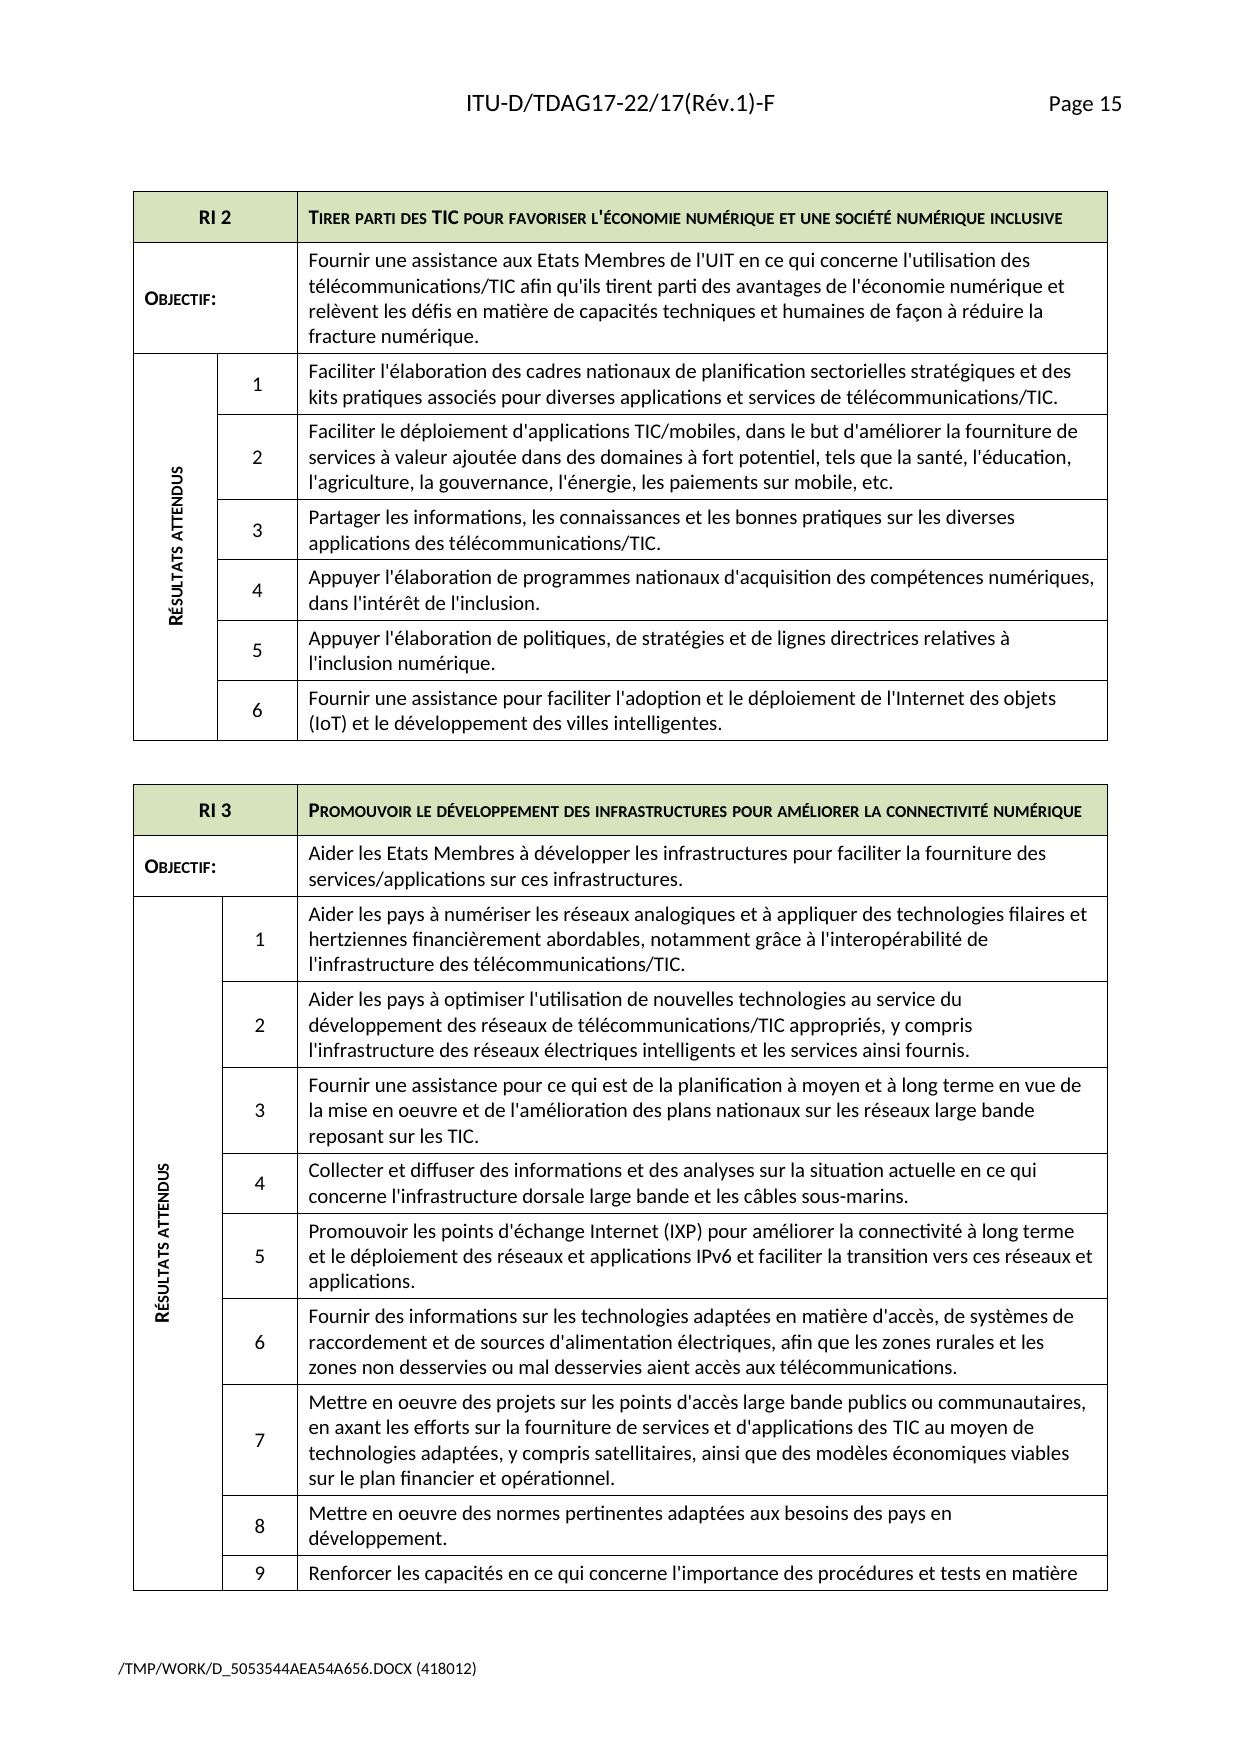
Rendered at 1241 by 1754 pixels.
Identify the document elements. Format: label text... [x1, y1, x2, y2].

table_cell Aider les pays à optimiser l'utilisation de nouvelles technologies au service du développement des réseaux de télécommunications/TIC appropriés, y compris l'infrastructure des réseaux électriques intelligents et les services ainsi fournis. [298, 982, 1107, 1067]
table_header RI 2 [134, 192, 297, 242]
table_cell 6 [218, 681, 297, 740]
table_cell 4 [218, 560, 297, 619]
table_cell 3 [223, 1068, 297, 1152]
table_cell Fournir une assistance pour faciliter l'adoption et le déploiement de l'Internet des objets (IoT) et le développement des villes intelligentes. [298, 681, 1107, 740]
table_cell 3 [218, 500, 297, 559]
table_cell 5 [218, 621, 297, 680]
table_cell Aider les Etats Membres à développer les infrastructures pour faciliter la fourniture des services/applications sur ces infrastructures. [298, 836, 1107, 896]
table_cell Faciliter l'élaboration des cadres nationaux de planification sectorielles stratégiques et des kits pratiques associés pour diverses applications et services de télécommunications/TIC. [298, 354, 1107, 413]
table_cell 2 [218, 415, 297, 499]
table_cell Appuyer l'élaboration de politiques, de stratégies et de lignes directrices relatives à l'inclusion numérique. [298, 621, 1107, 680]
table_header Promouvoir le développement des infrastructures pour améliorer la connectivité numérique [298, 785, 1107, 835]
table_cell 5 [223, 1214, 297, 1298]
table_cell Aider les pays à numériser les réseaux analogiques et à appliquer des technologies filaires et hertziennes financièrement abordables, notamment grâce à l'interopérabilité de l'infrastructure des télécommunications/TIC. [298, 897, 1107, 981]
table_cell 7 [223, 1385, 297, 1495]
table_cell Promouvoir les points d'échange Internet (IXP) pour améliorer la connectivité à long terme et le déploiement des réseaux et applications IPv6 et faciliter la transition vers ces réseaux et applications. [298, 1214, 1107, 1298]
table_cell Collecter et diffuser des informations et des analyses sur la situation actuelle en ce qui concerne l'infrastructure dorsale large bande et les câbles sous-marins. [298, 1154, 1107, 1213]
table_cell Faciliter le déploiement d'applications TIC/mobiles, dans le but d'améliorer la fourniture de services à valeur ajoutée dans des domaines à fort potentiel, tels que la santé, l'éducation, l'agriculture, la gouvernance, l'énergie, les paiements sur mobile, etc. [298, 415, 1107, 499]
table_cell 8 [223, 1496, 297, 1555]
table_header RI 3 [134, 785, 297, 835]
table_header Tirer parti des TIC pour favoriser l'économie numérique et une société numérique inclusive [298, 192, 1107, 242]
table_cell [298, 1556, 1107, 1590]
table_cell 9 [223, 1556, 297, 1590]
table_cell 6 [223, 1299, 297, 1384]
table_cell Mettre en oeuvre des normes pertinentes adaptées aux besoins des pays en développement. [298, 1496, 1107, 1555]
table_cell 1 [218, 354, 297, 413]
table_cell 4 [223, 1154, 297, 1213]
table_cell Appuyer l'élaboration de programmes nationaux d'acquisition des compétences numériques, dans l'intérêt de l'inclusion. [298, 560, 1107, 619]
table_cell Partager les informations, les connaissances et les bonnes pratiques sur les diverses applications des télécommunications/TIC. [298, 500, 1107, 559]
table_cell Fournir une assistance aux Etats Membres de l'UIT en ce qui concerne l'utilisation des télécommunications/TIC afin qu'ils tirent parti des avantages de l'économie numérique et relèvent les défis en matière de capacités techniques et humaines de façon à réduire la fracture numérique. [298, 243, 1107, 353]
table_cell 2 [223, 982, 297, 1067]
table_cell Objectif: [134, 243, 297, 353]
table_cell 1 [223, 897, 297, 981]
table_cell Mettre en oeuvre des projets sur les points d'accès large bande publics ou communautaires, en axant les efforts sur la fourniture de services et d'applications des TIC au moyen de technologies adaptées, y compris satellitaires, ainsi que des modèles économiques viables sur le plan financier et opérationnel. [298, 1385, 1107, 1495]
table_cell Fournir des informations sur les technologies adaptées en matière d'accès, de systèmes de raccordement et de sources d'alimentation électriques, afin que les zones rurales et les zones non desservies ou mal desservies aient accès aux télécommunications. [298, 1299, 1107, 1384]
table_cell Résultats attendus [134, 354, 217, 740]
table_cell Fournir une assistance pour ce qui est de la planification à moyen et à long terme en vue de la mise en oeuvre et de l'amélioration des plans nationaux sur les réseaux large bande reposant sur les TIC. [298, 1068, 1107, 1152]
table_cell Objectif: [134, 836, 297, 896]
table_cell Résultats attendus [134, 897, 222, 1590]
